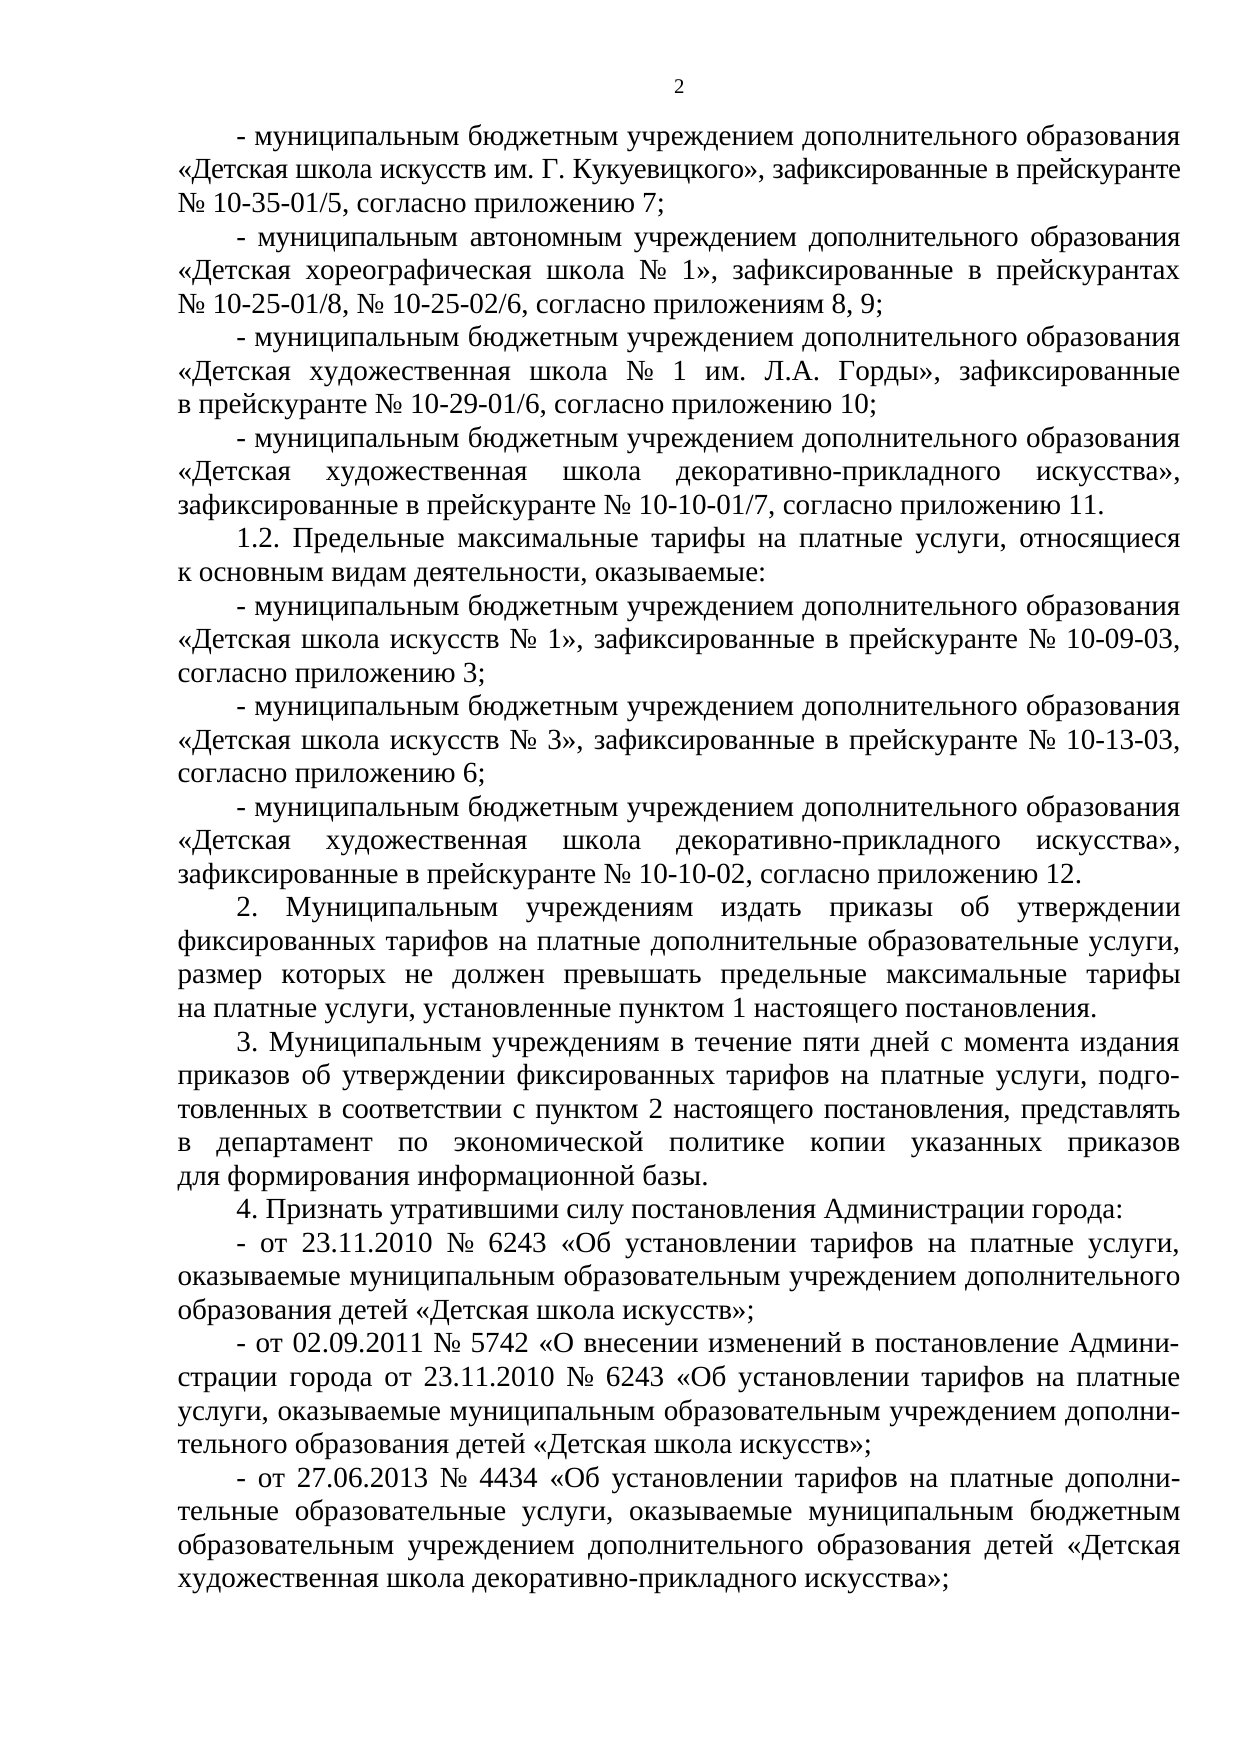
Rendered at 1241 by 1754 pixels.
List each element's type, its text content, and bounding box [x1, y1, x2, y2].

text - муниципальным бюджетным учреждением дополнительного образования «Детская художественная школа декоративно-прикладного искусства», зафиксированные в прейскуранте № 10-10-02, согласно приложению 12. [177, 789, 1181, 889]
text - муниципальным автономным учреждением дополнительного образования «Детская хореографическая школа № 1», зафиксированные в прейскурантах № 10-25-01/8, № 10-25-02/6, согласно приложениям 8, 9; [177, 219, 1181, 319]
text - муниципальным бюджетным учреждением дополнительного образования «Детская художественная школа № 1 им. Л.А. Горды», зафиксированные в прейскуранте № 10-29-01/6, согласно приложению 10; [177, 319, 1181, 420]
text - от 02.09.2011 № 5742 «О внесении изменений в постановление Админи-страции города от 23.11.2010 № 6243 «Об установлении тарифов на платные услуги, оказываемые муниципальным образовательным учреждением дополни-тельного образования детей «Детская школа искусств»; [177, 1326, 1181, 1460]
text - от 23.11.2010 № 6243 «Об установлении тарифов на платные услуги, оказываемые муниципальным образовательным учреждением дополнительного образования детей «Детская школа искусств»; [177, 1225, 1181, 1326]
text 4. Признать утратившими силу постановления Администрации города: [177, 1191, 1181, 1225]
text 2. Муниципальным учреждениям издать приказы об утверждении фиксированных тарифов на платные дополнительные образовательные услуги, размер которых не должен превышать предельные максимальные тарифы на платные услуги, установленные пунктом 1 настоящего постановления. [177, 889, 1181, 1024]
text - муниципальным бюджетным учреждением дополнительного образования «Детская школа искусств № 3», зафиксированные в прейскуранте № 10-13-03, согласно приложению 6; [177, 688, 1181, 789]
text 1.2. Предельные максимальные тарифы на платные услуги, относящиеся к основным видам деятельности, оказываемые: [177, 521, 1181, 588]
text 3. Муниципальным учреждениям в течение пяти дней с момента издания приказов об утверждении фиксированных тарифов на платные услуги, подго-товленных в соответствии с пунктом 2 настоящего постановления, представлять в департамент по экономической политике копии указанных приказов для формирования информационной базы. [177, 1024, 1181, 1191]
text - муниципальным бюджетным учреждением дополнительного образования «Детская художественная школа декоративно-прикладного искусства», зафиксированные в прейскуранте № 10-10-01/7, согласно приложению 11. [177, 420, 1181, 521]
text - от 27.06.2013 № 4434 «Об установлении тарифов на платные дополни-тельные образовательные услуги, оказываемые муниципальным бюджетным образовательным учреждением дополнительного образования детей «Детская художественная школа декоративно-прикладного искусства»; [177, 1460, 1181, 1594]
text - муниципальным бюджетным учреждением дополнительного образования «Детская школа искусств № 1», зафиксированные в прейскуранте № 10-09-03, согласно приложению 3; [177, 588, 1181, 688]
text - муниципальным бюджетным учреждением дополнительного образования «Детская школа искусств им. Г. Кукуевицкого», зафиксированные в прейскуранте № 10-35-01/5, согласно приложению 7; [177, 118, 1181, 219]
